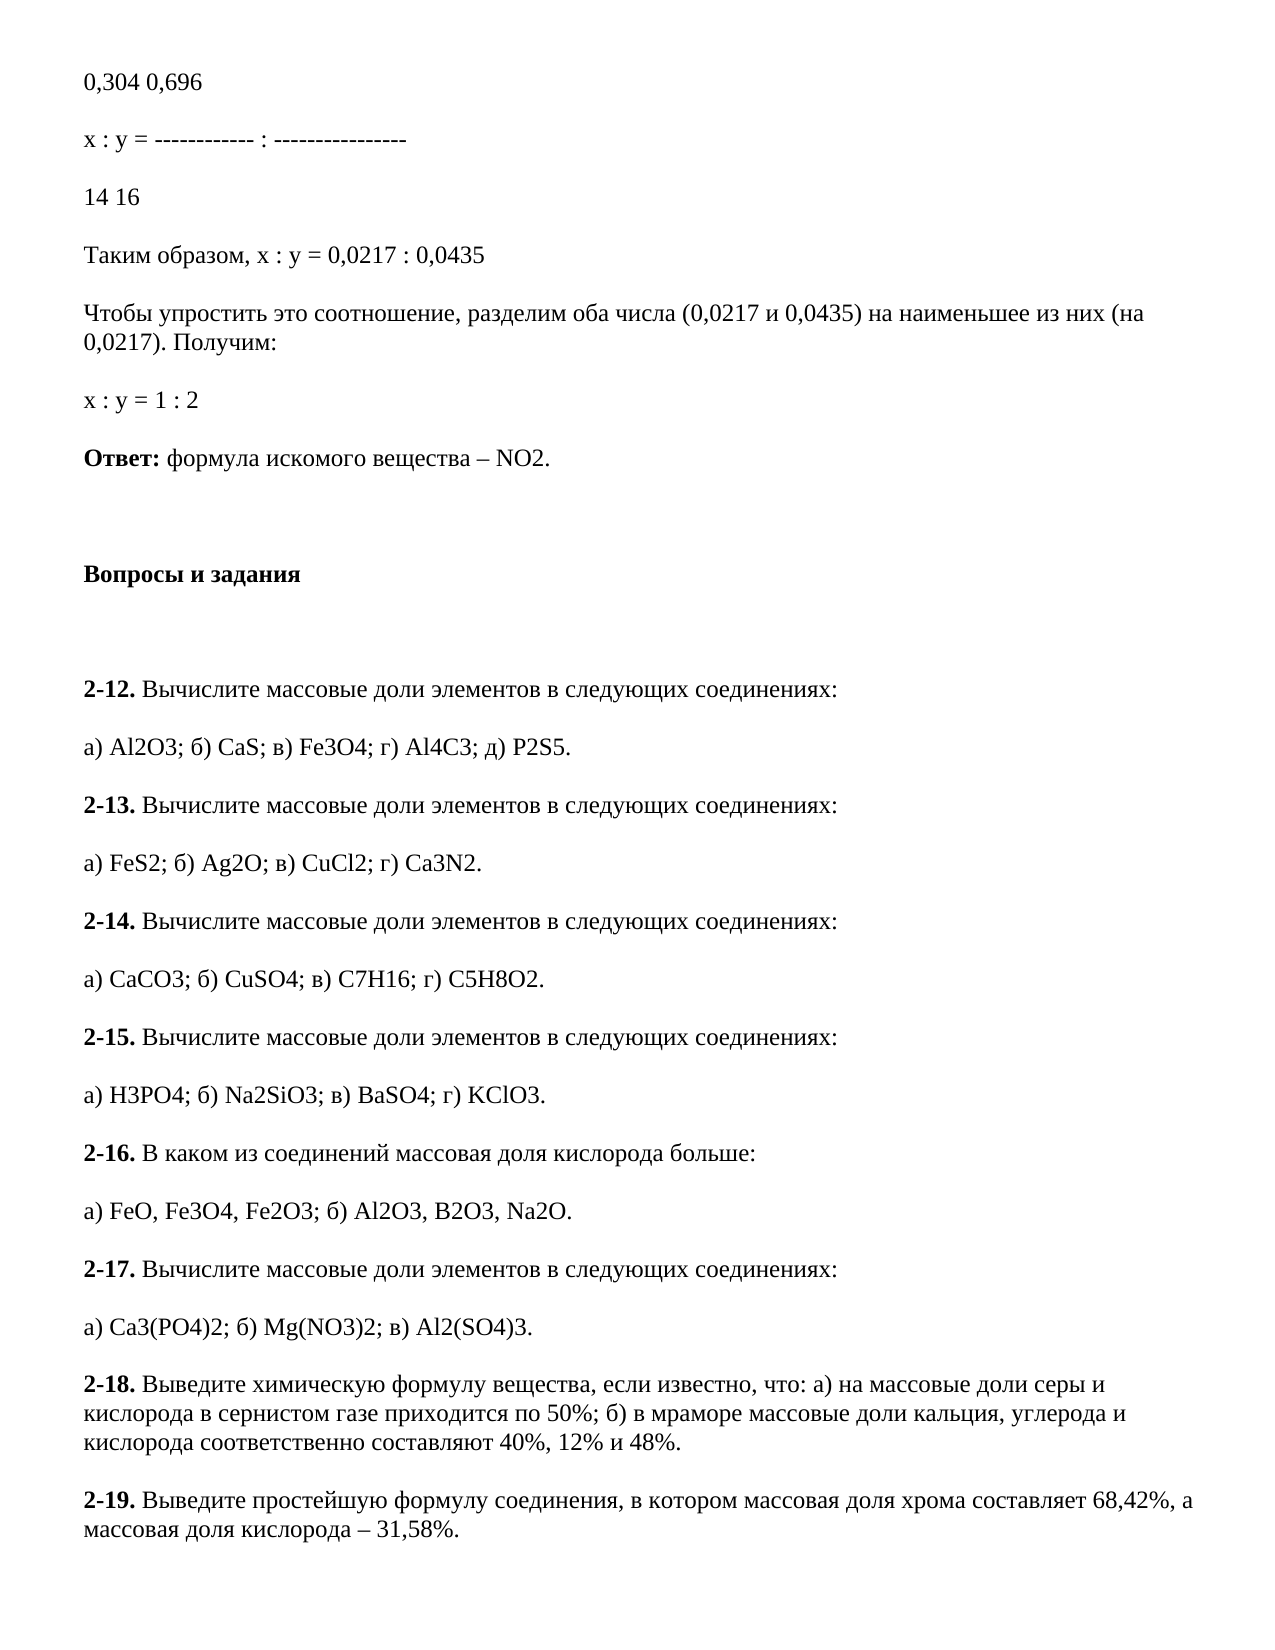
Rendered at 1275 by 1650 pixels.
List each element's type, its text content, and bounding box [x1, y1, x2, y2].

text а) Ca3(PO4)2; б) Mg(NO3)2; в) Al2(SO4)3. [83, 1312, 1206, 1340]
text 2-15. Вычислите массовые доли элементов в следующих соединениях: [83, 1022, 1206, 1051]
text 2-18. Выведите химическую формулу вещества, если известно, что: а) на массовые доли серы и кислорода в сернистом газе приходится по 50%; б) в мраморе массовые доли кальция, углерода и кислорода соответственно составляют 40%, 12% и 48%. [83, 1369, 1206, 1456]
text а) FeS2; б) Ag2O; в) CuCl2; г) Ca3N2. [83, 848, 1206, 877]
text а) H3PO4; б) Na2SiO3; в) BaSO4; г) KClO3. [83, 1080, 1206, 1109]
text х : у = ------------ : ---------------- [83, 124, 1206, 153]
text Ответ: формула искомого вещества – NO2. [83, 443, 1206, 472]
text 2-14. Вычислите массовые доли элементов в следующих соединениях: [83, 906, 1206, 935]
text 0,304 0,696 [83, 67, 1206, 95]
text Таким образом, х : у = 0,0217 : 0,0435 [83, 240, 1206, 269]
text Чтобы упростить это соотношение, разделим оба числа (0,0217 и 0,0435) на наименьшее из них (на 0,0217). Получим: [83, 298, 1206, 356]
text 2-12. Вычислите массовые доли элементов в следующих соединениях: [83, 674, 1206, 703]
text 2-13. Вычислите массовые доли элементов в следующих соединениях: [83, 790, 1206, 819]
text 14 16 [83, 182, 1206, 211]
text а) FeO, Fe3O4, Fe2O3; б) Al2O3, B2O3, Na2O. [83, 1196, 1206, 1224]
text 2-16. В каком из соединений массовая доля кислорода больше: [83, 1138, 1206, 1167]
text Вопросы и задания [83, 559, 1206, 587]
text 2-19. Выведите простейшую формулу соединения, в котором массовая доля хрома составляет 68,42%, а массовая доля кислорода – 31,58%. [83, 1485, 1206, 1542]
text х : у = 1 : 2 [83, 385, 1206, 414]
text а) Al2O3; б) CaS; в) Fe3O4; г) Al4C3; д) P2S5. [83, 732, 1206, 761]
text 2-17. Вычислите массовые доли элементов в следующих соединениях: [83, 1254, 1206, 1282]
text а) CaCO3; б) CuSO4; в) C7H16; г) C5H8O2. [83, 964, 1206, 993]
